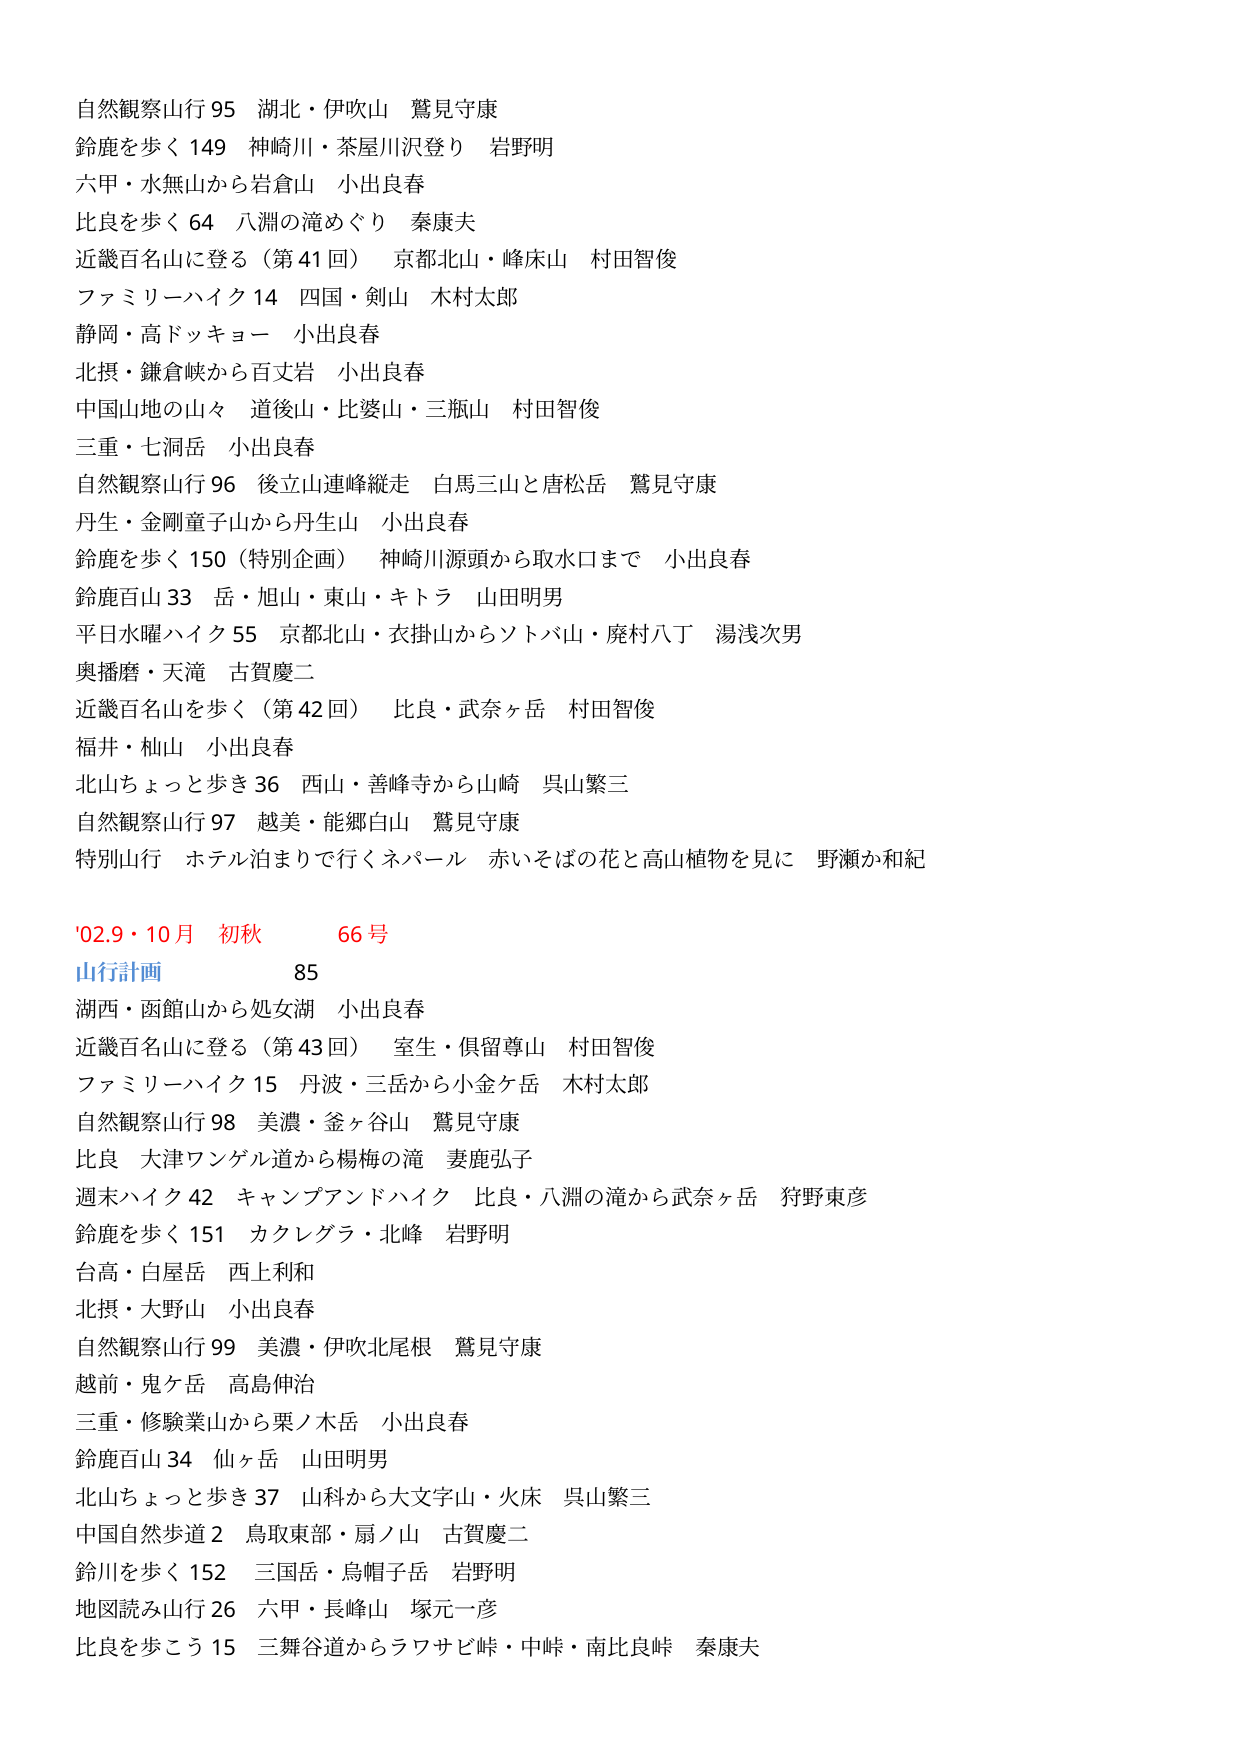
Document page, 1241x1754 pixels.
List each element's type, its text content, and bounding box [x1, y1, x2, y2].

text 中国自然歩道2 鳥取東部・扇ノ山 古賀慶二 [75, 1514, 1165, 1552]
text 三重・七洞岳 小出良春 [75, 427, 1165, 464]
text 鈴川を歩く152 三国岳・烏帽子岳 岩野明 [75, 1552, 1165, 1589]
text '02.9・10月 初秋 66号 [75, 914, 1165, 952]
text 北摂・鎌倉峡から百丈岩 小出良春 [75, 352, 1165, 389]
text 静岡・高ドッキョー 小出良春 [75, 314, 1165, 352]
text 福井・杣山 小出良春 [75, 727, 1165, 764]
text 自然観察山行99 美濃・伊吹北尾根 鷲見守康 [75, 1327, 1165, 1364]
text 地図読み山行26 六甲・長峰山 塚元一彦 [75, 1589, 1165, 1627]
text 奥播磨・天滝 古賀慶二 [75, 652, 1165, 689]
text 湖西・函館山から処女湖 小出良春 [75, 989, 1165, 1027]
text 鈴鹿を歩く149 神崎川・茶屋川沢登り 岩野明 [75, 127, 1165, 164]
text ファミリーハイク15 丹波・三岳から小金ケ岳 木村太郎 [75, 1064, 1165, 1102]
text 週末ハイク42 キャンプアンドハイク 比良・八淵の滝から武奈ヶ岳 狩野東彦 [75, 1177, 1165, 1214]
text 六甲・水無山から岩倉山 小出良春 [75, 164, 1165, 202]
text 北山ちょっと歩き37 山科から大文字山・火床 呉山繁三 [75, 1477, 1165, 1514]
text 鈴鹿を歩く150（特別企画） 神崎川源頭から取水口まで 小出良春 [75, 539, 1165, 577]
text 比良 大津ワンゲル道から楊梅の滝 妻鹿弘子 [75, 1139, 1165, 1177]
text 近畿百名山に登る（第43回） 室生・俱留尊山 村田智俊 [75, 1027, 1165, 1064]
text 平日水曜ハイク55 京都北山・衣掛山からソトバ山・廃村八丁 湯浅次男 [75, 614, 1165, 652]
text 三重・修験業山から栗ノ木岳 小出良春 [75, 1402, 1165, 1439]
text 鈴鹿を歩く151 カクレグラ・北峰 岩野明 [75, 1214, 1165, 1252]
text 自然観察山行95 湖北・伊吹山 鷲見守康 [75, 89, 1165, 127]
text 鈴鹿百山34 仙ヶ岳 山田明男 [75, 1439, 1165, 1477]
text 比良を歩こう15 三舞谷道からラワサビ峠・中峠・南比良峠 秦康夫 [75, 1627, 1165, 1664]
text 近畿百名山を歩く（第42回） 比良・武奈ヶ岳 村田智俊 [75, 689, 1165, 727]
text 山行計画 85 [75, 952, 1165, 989]
text 比良を歩く64 八淵の滝めぐり 秦康夫 [75, 202, 1165, 239]
text 北山ちょっと歩き36 西山・善峰寺から山崎 呉山繁三 [75, 764, 1165, 802]
text 越前・鬼ケ岳 高島伸治 [75, 1364, 1165, 1402]
text 近畿百名山に登る（第41回） 京都北山・峰床山 村田智俊 [75, 239, 1165, 277]
text 自然観察山行97 越美・能郷白山 鷲見守康 [75, 802, 1165, 839]
text ファミリーハイク14 四国・剣山 木村太郎 [75, 277, 1165, 314]
text 鈴鹿百山33 岳・旭山・東山・キトラ 山田明男 [75, 577, 1165, 614]
text 中国山地の山々 道後山・比婆山・三瓶山 村田智俊 [75, 389, 1165, 427]
text 台高・白屋岳 西上利和 [75, 1252, 1165, 1289]
text 北摂・大野山 小出良春 [75, 1289, 1165, 1327]
text 特別山行 ホテル泊まりで行くネパール 赤いそばの花と高山植物を見に 野瀬か和紀 [75, 839, 1165, 877]
text 自然観察山行98 美濃・釜ヶ谷山 鷲見守康 [75, 1102, 1165, 1139]
text 自然観察山行96 後立山連峰縦走 白馬三山と唐松岳 鷲見守康 [75, 464, 1165, 502]
text 丹生・金剛童子山から丹生山 小出良春 [75, 502, 1165, 539]
